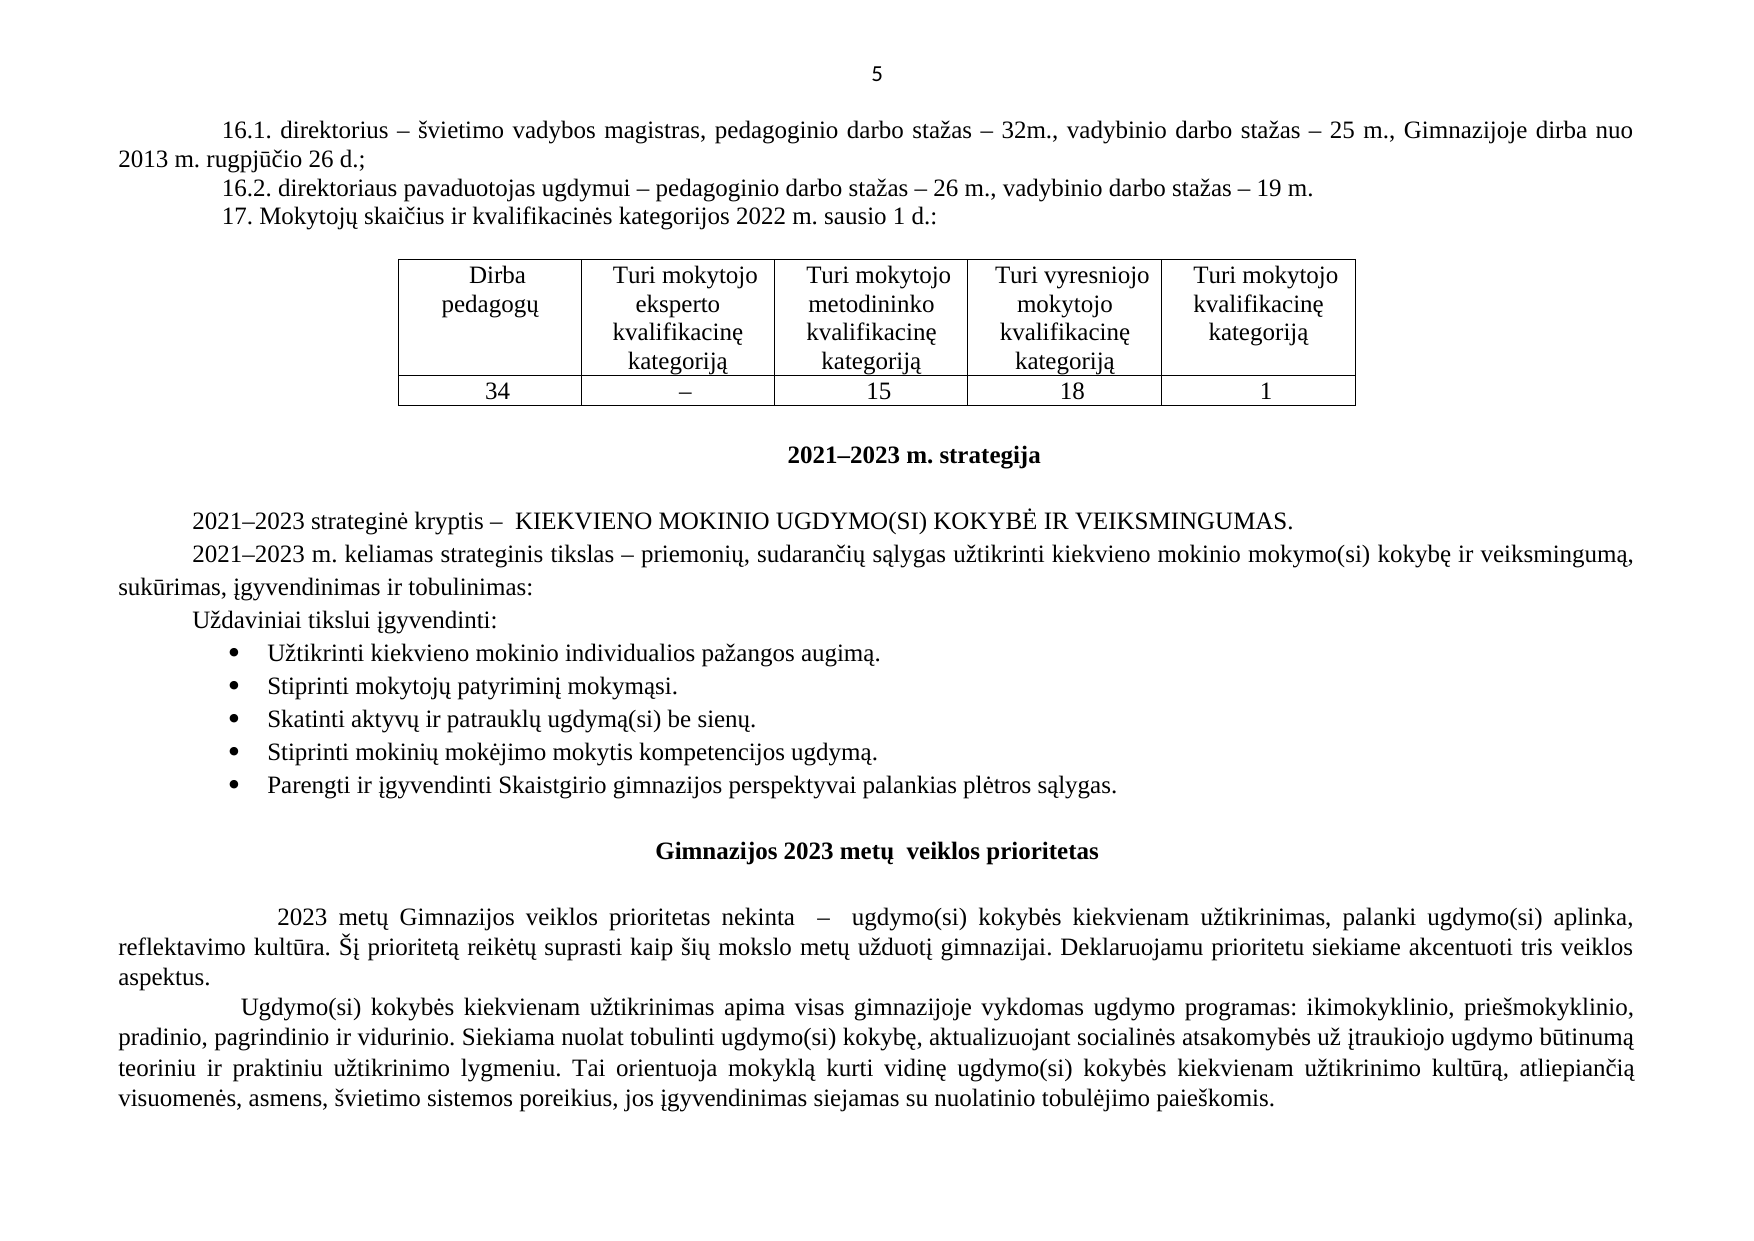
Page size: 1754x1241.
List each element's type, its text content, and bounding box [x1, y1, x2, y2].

text 2021–2023 m. strategija [118, 440, 1636, 468]
table_cell 34 [399, 376, 581, 405]
table_cell – [582, 376, 774, 405]
table_header Turi vyresniojo mokytojo kvalifikacinę kategoriją [968, 260, 1161, 375]
text 2021–2023 strateginė kryptis – KIEKVIENO MOKINIO UGDYMO(SI) KOKYBĖ IR VEIKSMINGUMAS. [118, 506, 1636, 534]
text Ugdymo(si) kokybės kiekvienam užtikrinimas apima visas gimnazijoje vykdomas ugdymo programas: ikimokyklinio, priešmokyklinio, pradinio, pagrindinio ir vidurinio. Siekiama nuolat tobulinti ugdymo(si) kokybę, aktualizuojant socialinės atsakomybės už įtraukiojo ugdymo būtinumą teoriniu ir praktiniu užtikrinimo lygmeniu. Tai orientuoja mokyklą kurti vidinę ugdymo(si) kokybės kiekvienam užtikrinimo kultūrą, atliepiančią visuomenės, asmens, švietimo sistemos poreikius, jos įgyvendinimas siejamas su nuolatinio tobulėjimo paieškomis. [118, 992, 1636, 1111]
list Užtikrinti kiekvieno mokinio individualios pažangos augimą. [229, 638, 1636, 667]
text Uždaviniai tikslui įgyvendinti: [118, 605, 1636, 634]
list Parengti ir įgyvendinti Skaistgirio gimnazijos perspektyvai palankias plėtros sąlygas. [229, 770, 1636, 799]
table_header Turi mokytojo kvalifikacinę kategoriją [1162, 260, 1355, 375]
text 16.2. direktoriaus pavaduotojas ugdymui – pedagoginio darbo stažas – 26 m., vadybinio darbo stažas – 19 m. [118, 173, 1636, 201]
text 17. Mokytojų skaičius ir kvalifikacinės kategorijos 2022 m. sausio 1 d.: [118, 201, 1636, 230]
table_cell 18 [968, 376, 1161, 405]
table_cell 15 [775, 376, 967, 405]
table_cell 1 [1162, 376, 1355, 405]
list Stiprinti mokinių mokėjimo mokytis kompetencijos ugdymą. [229, 737, 1636, 766]
text 16.1. direktorius – švietimo vadybos magistras, pedagoginio darbo stažas – 32m., vadybinio darbo stažas – 25 m., Gimnazijoje dirba nuo 2013 m. rugpjūčio 26 d.; [118, 115, 1636, 173]
table_header Turi mokytojo metodininko kvalifikacinę kategoriją [775, 260, 967, 375]
text Gimnazijos 2023 metų veiklos prioritetas [118, 836, 1636, 865]
list Stiprinti mokytojų patyriminį mokymąsi. [229, 671, 1636, 700]
table_header Dirba pedagogų [399, 260, 581, 375]
text 2021–2023 m. keliamas strateginis tikslas – priemonių, sudarančių sąlygas užtikrinti kiekvieno mokinio mokymo(si) kokybę ir veiksmingumą, sukūrimas, įgyvendinimas ir tobulinimas: [118, 539, 1636, 601]
table_header Turi mokytojo eksperto kvalifikacinę kategoriją [582, 260, 774, 375]
list Skatinti aktyvų ir patrauklų ugdymą(si) be sienų. [229, 704, 1636, 733]
text 2023 metų Gimnazijos veiklos prioritetas nekinta – ugdymo(si) kokybės kiekvienam užtikrinimas, palanki ugdymo(si) aplinka, reflektavimo kultūra. Šį prioritetą reikėtų suprasti kaip šių mokslo metų užduotį gimnazijai. Deklaruojamu prioritetu siekiame akcentuoti tris veiklos aspektus. [118, 902, 1636, 991]
